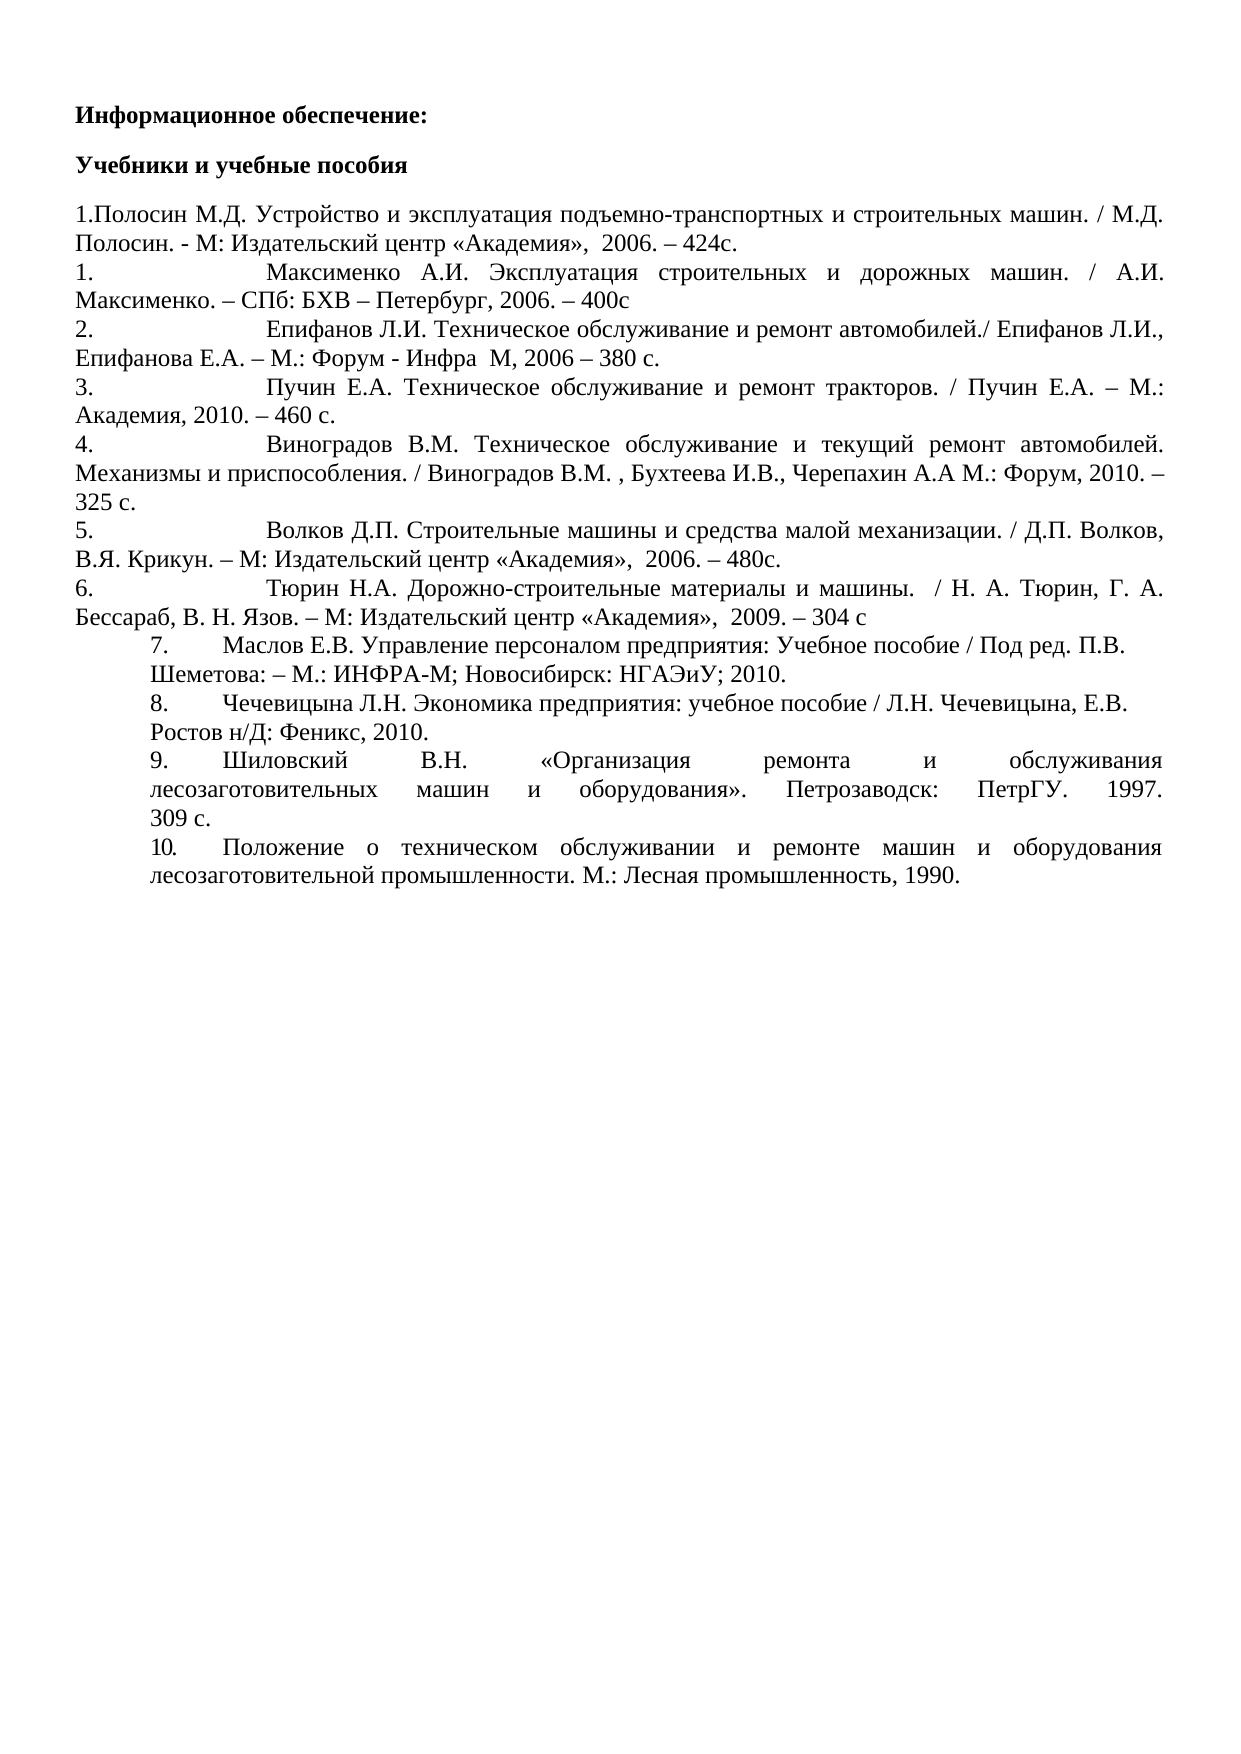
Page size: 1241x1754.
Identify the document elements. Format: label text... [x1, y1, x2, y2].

text Учебники и учебные пособия [75, 150, 1165, 178]
list Тюрин Н.А. Дорожно-строительные материалы и машины. / Н. А. Тюрин, Г. А. Бессараб, В. Н. Язов. – М: Издательский центр «Академия», 2009. – 304 с [75, 573, 1165, 631]
list Пучин Е.А. Техническое обслуживание и ремонт тракторов. / Пучин Е.А. – М.: Академия, 2010. – 460 с. [75, 372, 1165, 429]
list 1.Полосин М.Д. Устройство и эксплуатация подъемно-транспортных и строительных машин. / М.Д. Полосин. - М: Издательский центр «Академия», 2006. – 424с. [75, 199, 1165, 257]
text Информационное обеспечение: [75, 100, 1165, 129]
list Максименко А.И. Эксплуатация строительных и дорожных машин. / А.И. Максименко. – СПб: БХВ – Петербург, 2006. – 400с [75, 257, 1165, 314]
list Епифанов Л.И. Техническое обслуживание и ремонт автомобилей./ Епифанов Л.И., Епифанова Е.А. – М.: Форум - Инфра М, 2006 – 380 с. [75, 314, 1165, 372]
list Волков Д.П. Строительные машины и средства малой механизации. / Д.П. Волков, В.Я. Крикун. – М: Издательский центр «Академия», 2006. – 480с. [75, 516, 1165, 573]
list Виноградов В.М. Техническое обслуживание и текущий ремонт автомобилей. Механизмы и приспособления. / Виноградов В.М. , Бухтеева И.В., Черепахин А.А М.: Форум, 2010. – 325 с. [75, 429, 1165, 516]
list Положение о техническом обслуживании и ремонте машин и оборудования лесозаготовительной промышленности. М.: Лесная промышленность, 1990. [150, 832, 1163, 889]
list Чечевицына Л.Н. Экономика предприятия: учебное пособие / Л.Н. Чечевицына, Е.В. Ростов н/Д: Феникс, 2010. [150, 688, 1166, 746]
list Шиловский В.Н. «Организация ремонта и обслуживания лесозаготовительных машин и оборудования». Петрозаводск: ПетрГУ. 1997. 309 с. [150, 746, 1163, 832]
list Маслов Е.В. Управление персоналом предприятия: Учебное пособие / Под ред. П.В. Шеметова: – М.: ИНФРА-М; Новосибирск: НГАЭиУ; 2010. [150, 631, 1166, 688]
